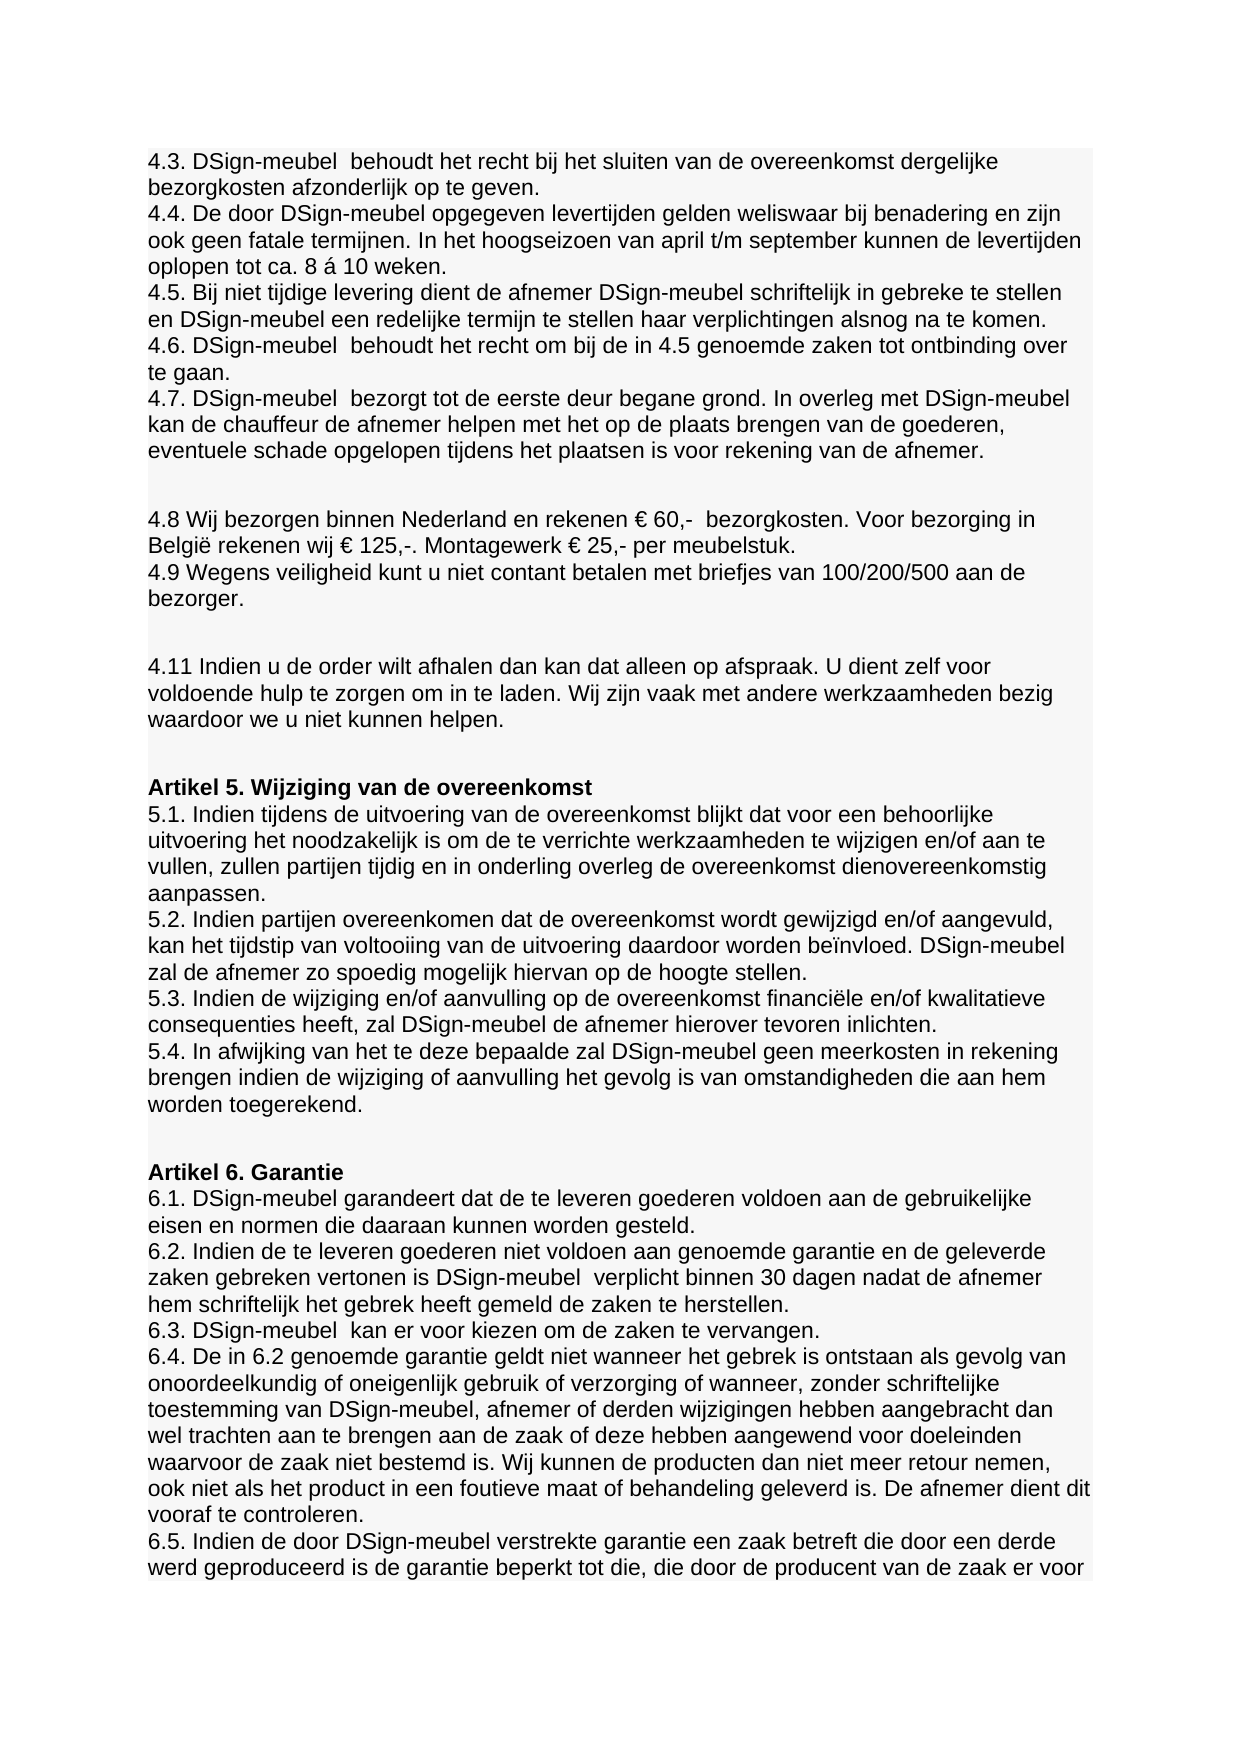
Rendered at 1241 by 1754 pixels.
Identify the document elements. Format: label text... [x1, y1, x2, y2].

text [148, 1159, 1093, 1581]
text Artikel 5. Wijziging van de overeenkomst 5.1. Indien tijdens de uitvoering van de overeenkomst blijkt dat voor een behoorlijke uitvoering het noodzakelijk is om de te verrichte werkzaamheden te wijzigen en/of aan te vullen, zullen partijen tijdig en in onderling overleg de overeenkomst dienovereenkomstig aanpassen. 5.2. Indien partijen overeenkomen dat de overeenkomst wordt gewijzigd en/of aangevuld, kan het tijdstip van voltooiing van de uitvoering daardoor worden beïnvloed. DSign-meubel zal de afnemer zo spoedig mogelijk hiervan op de hoogte stellen. 5.3. Indien de wijziging en/of aanvulling op de overeenkomst financiële en/of kwalitatieve consequenties heeft, zal DSign-meubel de afnemer hierover tevoren inlichten. 5.4. In afwijking van het te deze bepaalde zal DSign-meubel geen meerkosten in rekening brengen indien de wijziging of aanvulling het gevolg is van omstandigheden die aan hem worden toegerekend. [148, 774, 1093, 1117]
text 4.11 Indien u de order wilt afhalen dan kan dat alleen op afspraak. U dient zelf voor voldoende hulp te zorgen om in te laden. Wij zijn vaak met andere werkzaamheden bezig waardoor we u niet kunnen helpen. [148, 653, 1093, 732]
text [148, 148, 1093, 464]
text 4.8 Wij bezorgen binnen Nederland en rekenen € 60,- bezorgkosten. Voor bezorging in België rekenen wij € 125,-. Montagewerk € 25,- per meubelstuk. 4.9 Wegens veiligheid kunt u niet contant betalen met briefjes van 100/200/500 aan de bezorger. [148, 506, 1093, 611]
